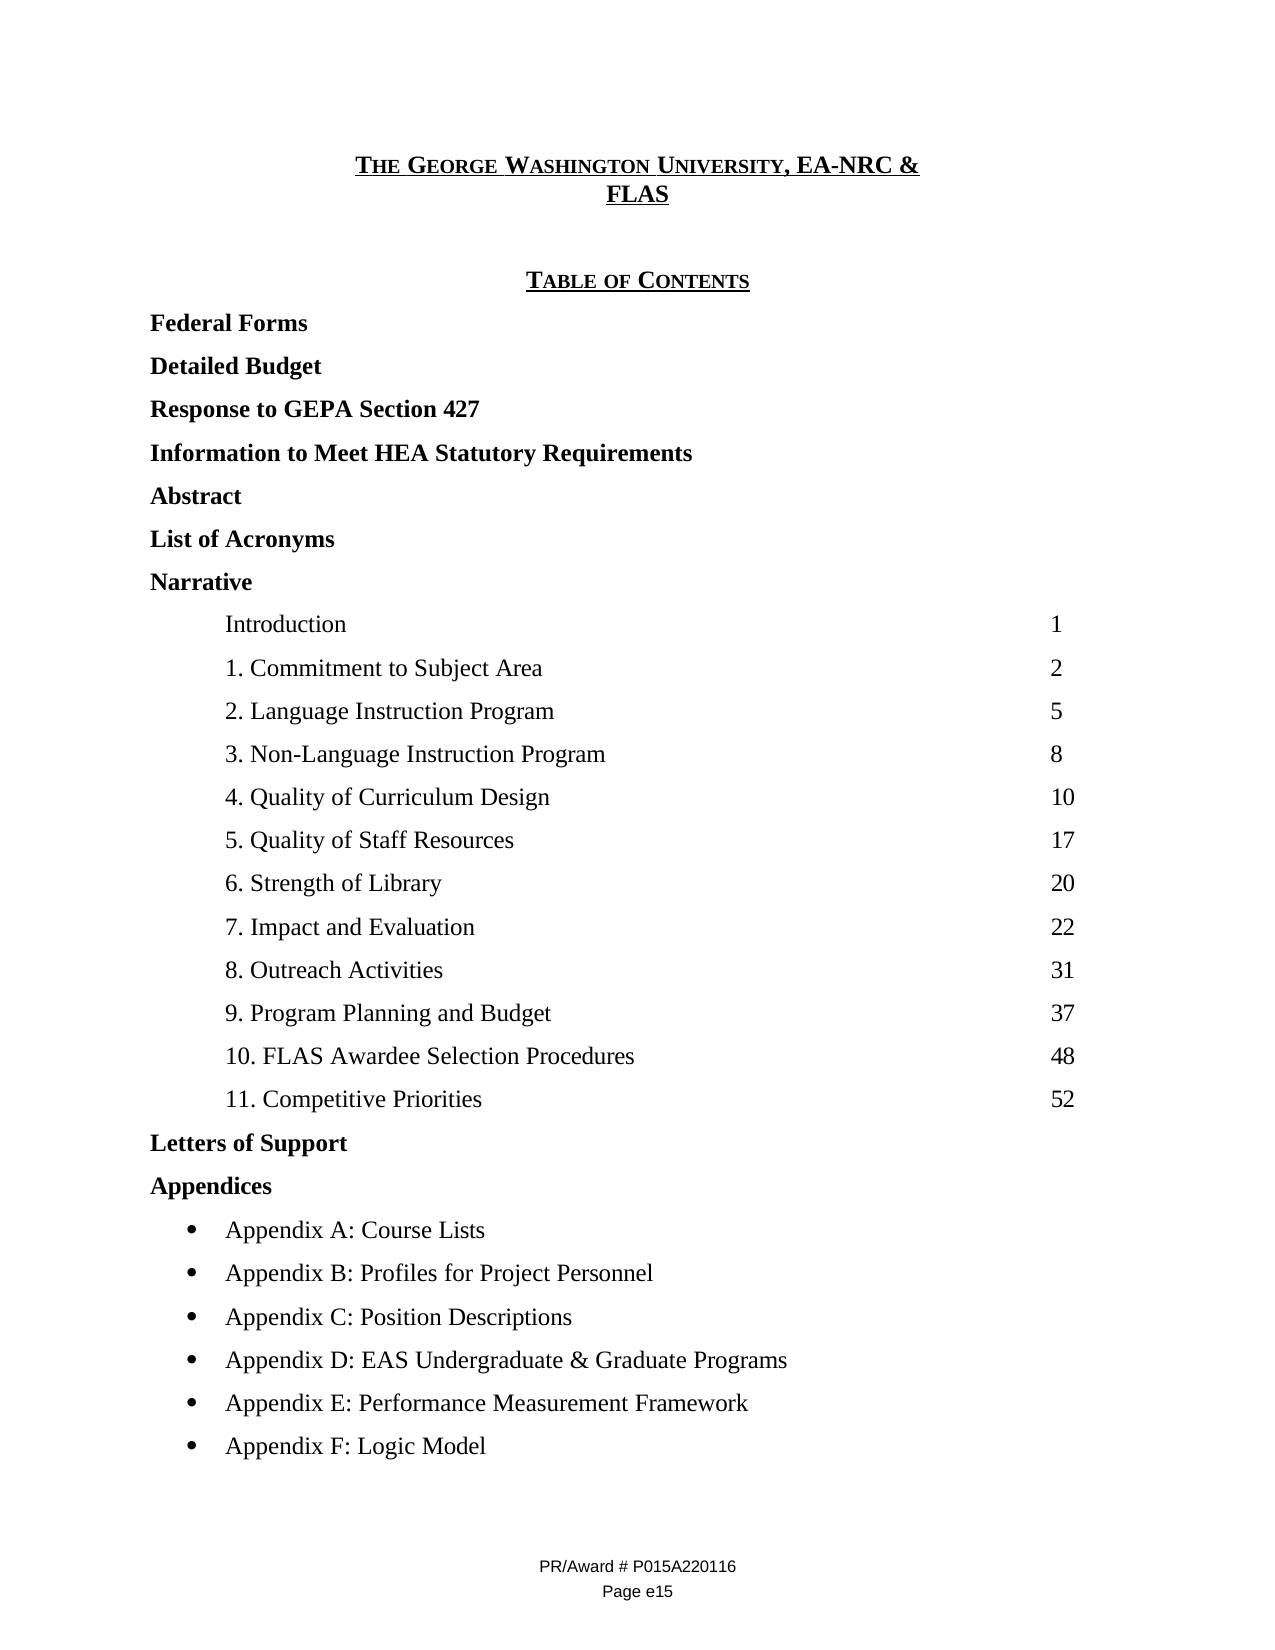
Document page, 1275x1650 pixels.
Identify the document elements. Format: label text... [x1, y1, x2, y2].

text Response to GEPA Section 427 [150, 394, 1150, 423]
list Appendix C: Position Descriptions [187, 1302, 1150, 1330]
list Appendix F: Logic Model [187, 1431, 1150, 1459]
text Information to Meet HEA Statutory Requirements Abstract [150, 438, 777, 509]
list Appendix E: Performance Measurement Framework [187, 1388, 1150, 1416]
text Table of Contents [453, 265, 823, 294]
text Federal Forms Detailed Budget [150, 308, 322, 380]
text The George Washington University, EA-NRC & FLAS [327, 150, 948, 207]
text List of Acronyms Narrative [150, 524, 432, 596]
list Appendix A: Course Lists [187, 1214, 1150, 1244]
text Letters of Support Appendices [150, 1128, 432, 1200]
list Appendix D: EAS Undergraduate & Graduate Programs [187, 1345, 1150, 1373]
list Appendix B: Profiles for Project Personnel [187, 1258, 1150, 1287]
